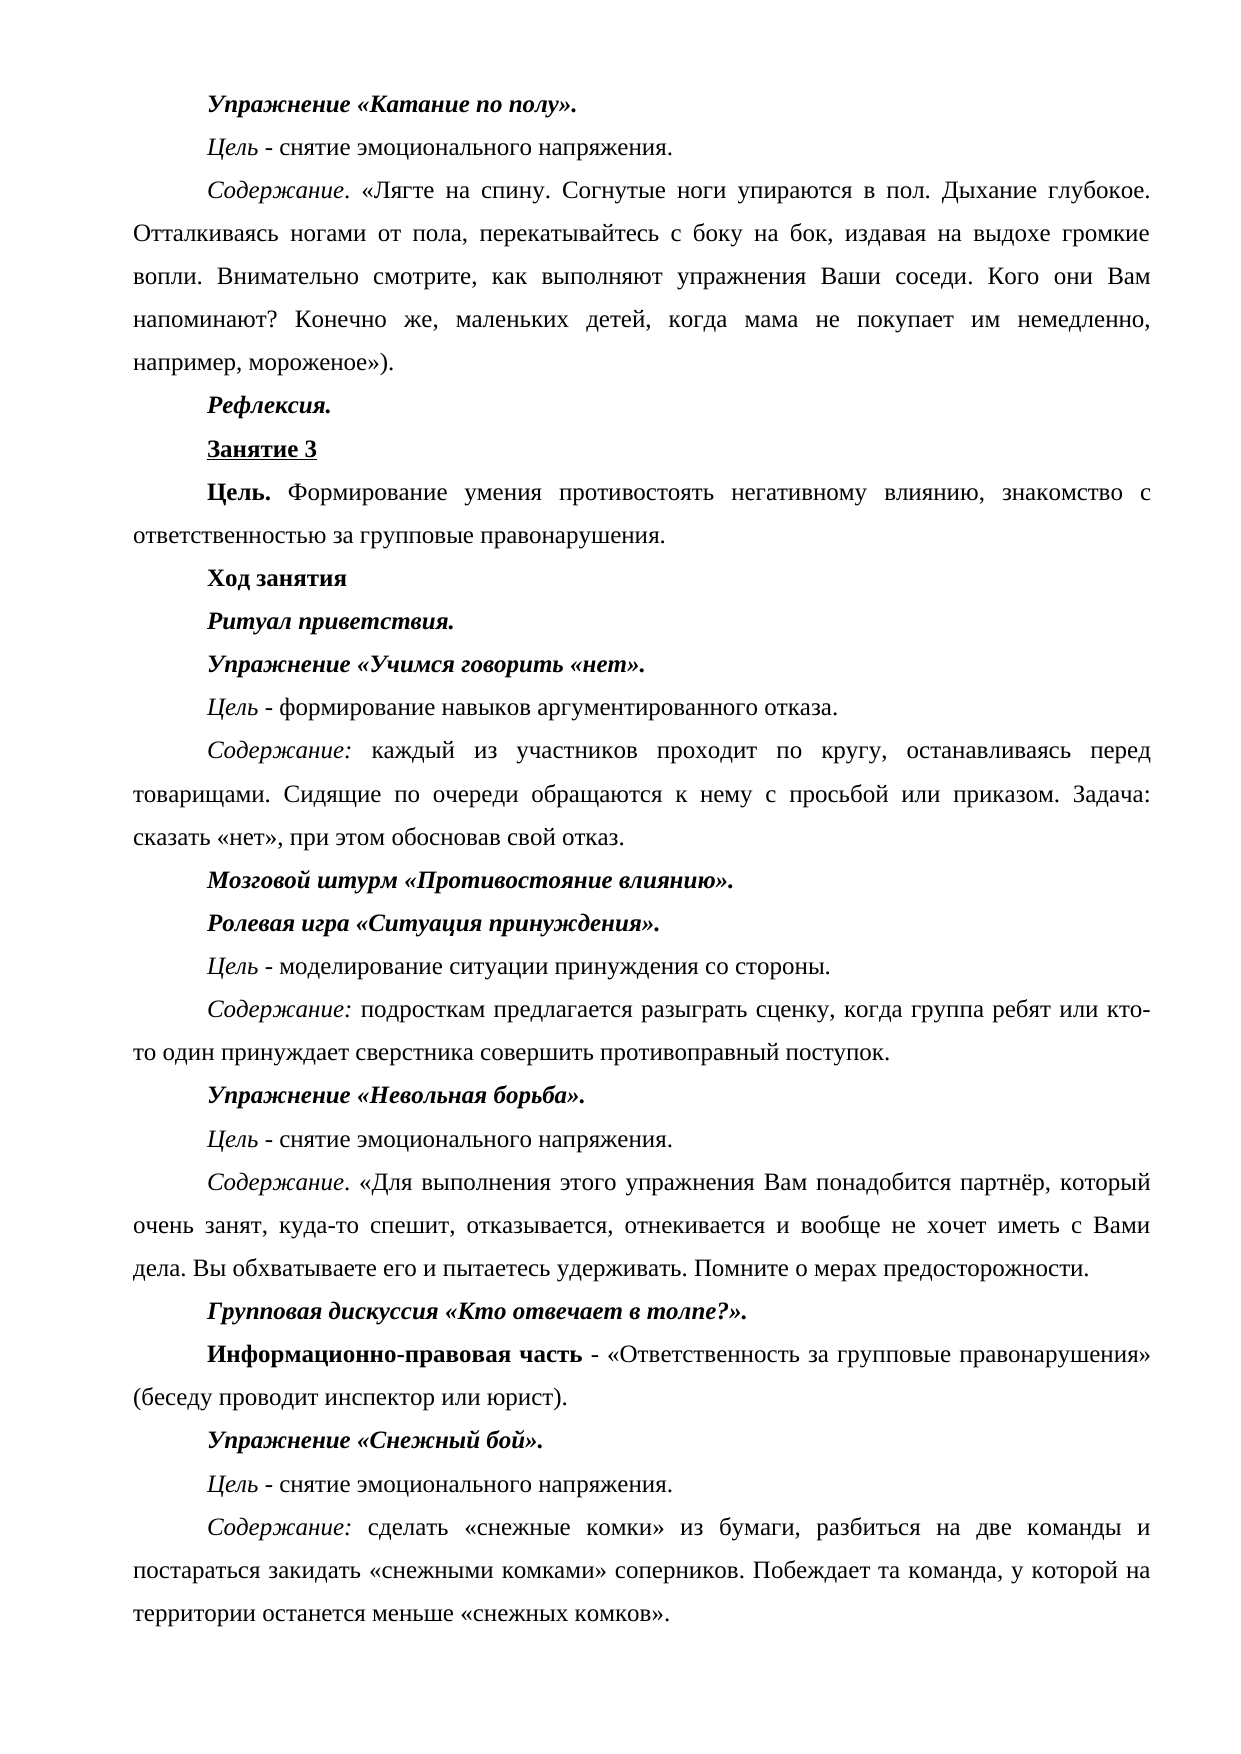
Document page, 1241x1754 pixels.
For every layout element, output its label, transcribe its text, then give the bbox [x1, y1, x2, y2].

text Занятие 3 [133, 434, 1152, 462]
text Информационно-правовая часть - «Ответственность за групповые правонарушения» (беседу проводит инспектор или юрист). [133, 1339, 1152, 1411]
text Содержание: каждый из участников проходит по кругу, останавливаясь перед товарищами. Сидящие по очереди обращаются к нему с просьбой или приказом. Задача: сказать «нет», при этом обосновав свой отказ. [133, 736, 1152, 851]
text Содержание. «Для выполнения этого упражнения Вам понадобится партнёр, который очень занят, куда-то спешит, отказывается, отнекивается и вообще не хочет иметь с Вами дела. Вы обхватываете его и пытаетесь удерживать. Помните о мерах предосторожности. [133, 1167, 1152, 1282]
text Цель - снятие эмоционального напряжения. [133, 1469, 1152, 1497]
text Цель - снятие эмоционального напряжения. [133, 132, 1152, 161]
text Содержание. «Лягте на спину. Согнутые ноги упираются в пол. Дыхание глубокое. Отталкиваясь ногами от пола, перекатывайтесь с боку на бок, издавая на выдохе громкие вопли. Внимательно смотрите, как выполняют упражнения Ваши соседи. Кого они Вам напоминают? Конечно же, маленьких детей, когда мама не покупает им немедленно, например, мороженое»). [133, 175, 1152, 376]
text Мозговой штурм «Противостояние влиянию». [133, 865, 1152, 894]
text Групповая дискуссия «Кто отвечает в толпе?». [133, 1296, 1152, 1325]
text Ход занятия [133, 563, 1152, 592]
text Содержание: сделать «снежные комки» из бумаги, разбиться на две команды и постараться закидать «снежными комками» соперников. Побеждает та команда, у которой на территории останется меньше «снежных комков». [133, 1512, 1152, 1627]
text Упражнение «Невольная борьба». [133, 1081, 1152, 1109]
text Цель - снятие эмоционального напряжения. [133, 1124, 1152, 1152]
text Упражнение «Учимся говорить «нет». [133, 649, 1152, 678]
text Содержание: подросткам предлагается разыграть сценку, когда группа ребят или кто-то один принуждает сверстника совершить противоправный поступок. [133, 994, 1152, 1066]
text Рефлексия. [133, 391, 1152, 419]
text Цель. Формирование умения противостоять негативному влиянию, знакомство с ответственностью за групповые правонарушения. [133, 477, 1152, 549]
text Ритуал приветствия. [133, 606, 1152, 635]
text Цель - моделирование ситуации принуждения со стороны. [133, 951, 1152, 980]
text Цель - формирование навыков аргументированного отказа. [133, 692, 1152, 721]
text Ролевая игра «Ситуация принуждения». [133, 908, 1152, 937]
text Упражнение «Снежный бой». [133, 1426, 1152, 1454]
text Упражнение «Катание по полу». [133, 89, 1152, 117]
